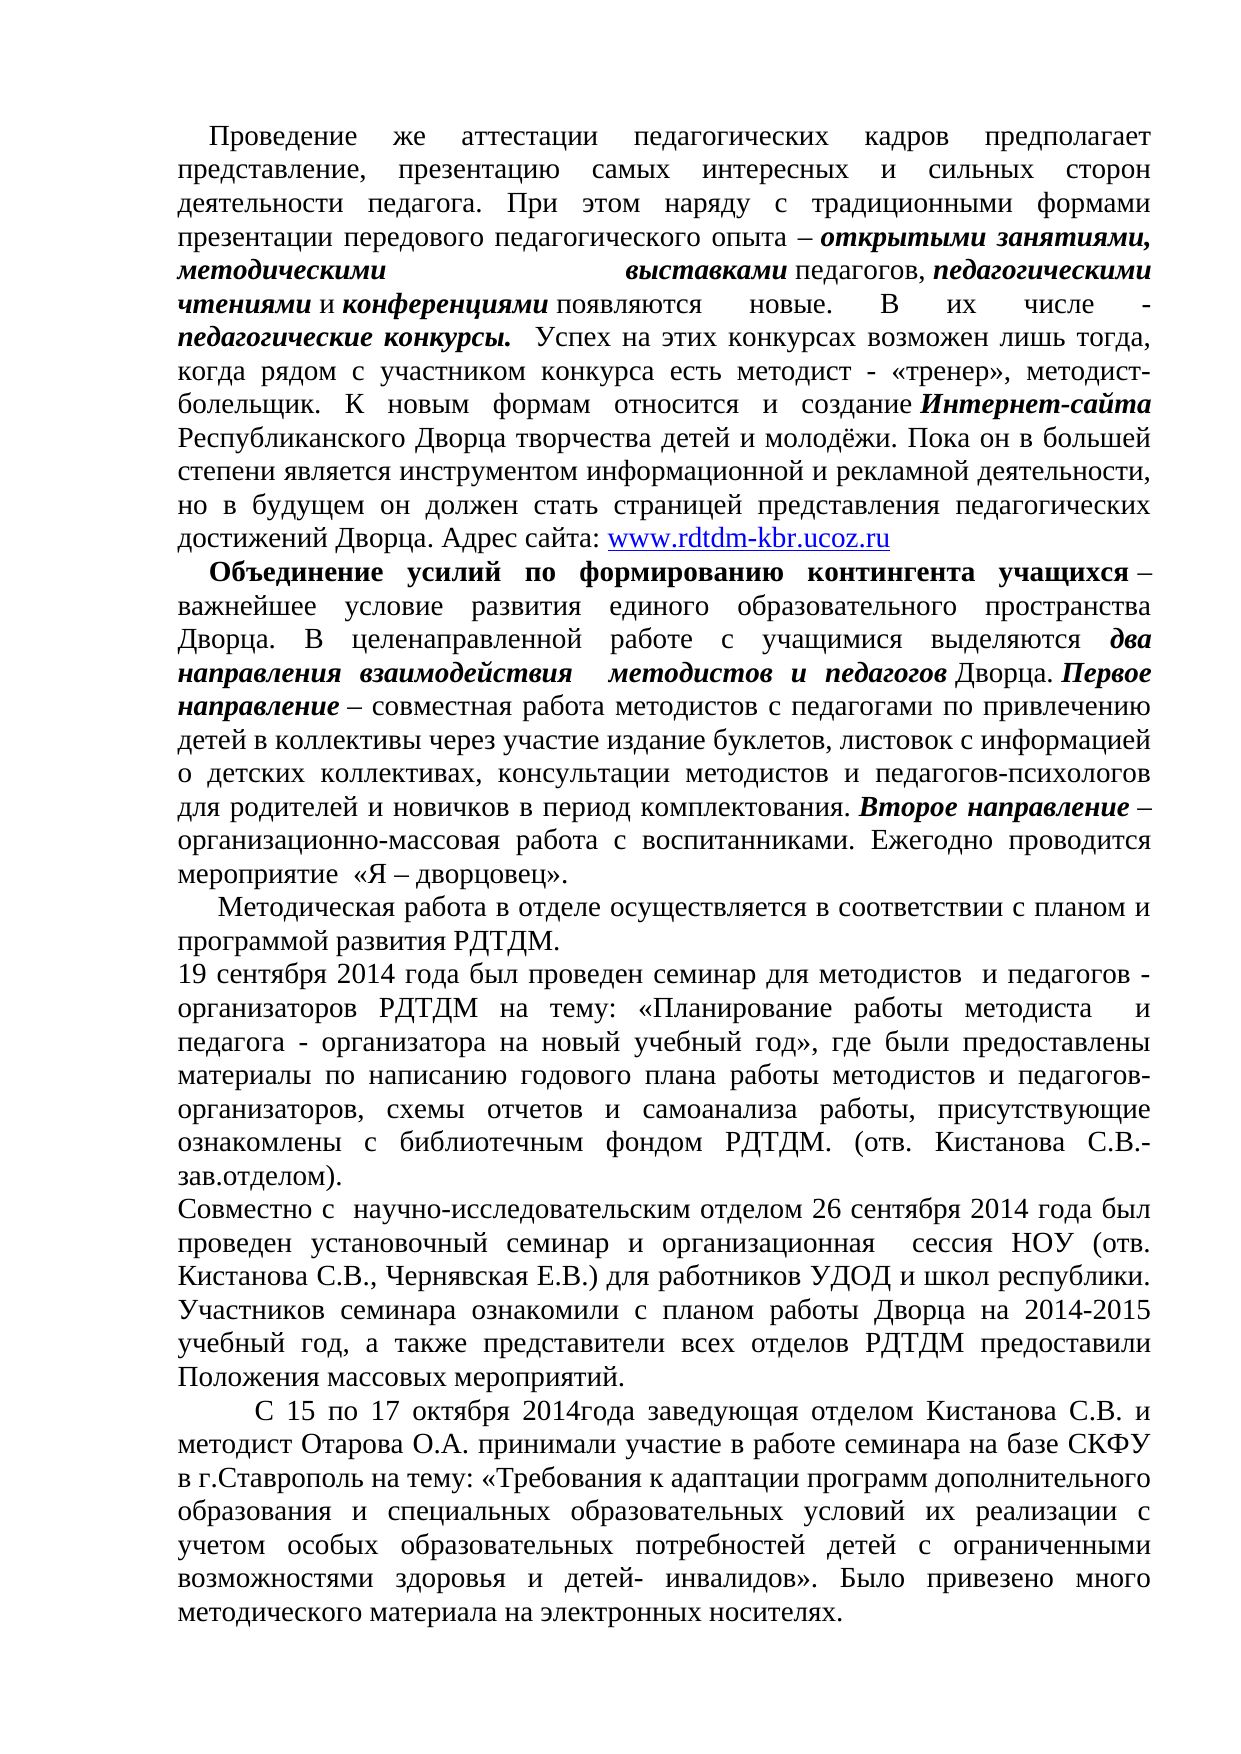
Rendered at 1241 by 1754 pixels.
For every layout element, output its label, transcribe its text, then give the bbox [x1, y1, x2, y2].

text Объединение усилий по формированию контингента учащихся – важнейшее условие развития единого образовательного пространства Дворца. В целенаправленной работе с учащимися выделяются два направления взаимодействия методистов и педагогов Дворца. Первое направление – совместная работа методистов с педагогами по привлечению детей в коллективы через участие издание буклетов, листовок с информацией о детских коллективах, консультации методистов и педагогов-психологов для родителей и новичков в период комплектования. Второе направление – организационно-массовая работа с воспитанниками. Ежегодно проводится мероприятие «Я – дворцовец». [177, 554, 1152, 889]
text Методическая работа в отделе осуществляется в соответствии с планом и программой развития РДТДМ. [177, 889, 1152, 957]
text Проведение же аттестации педагогических кадров предполагает представление, презентацию самых интересных и сильных сторон деятельности педагога. При этом наряду с традиционными формами презентации передового педагогического опыта – открытыми занятиями, методическими выставками педагогов, педагогическими чтениями и конференциями появляются новые. В их числе - педагогические конкурсы. Успех на этих конкурсах возможен лишь тогда, когда рядом с участником конкурса есть методист - «тренер», методист-болельщик. К новым формам относится и создание Интернет-сайта Республиканского Дворца творчества детей и молодёжи. Пока он в большей степени является инструментом информационной и рекламной деятельности, но в будущем он должен стать страницей представления педагогических достижений Дворца. Адрес сайта: www.rdtdm-kbr.ucoz.ru [177, 118, 1152, 554]
text Совместно с научно-исследовательским отделом 26 сентября 2014 года был проведен установочный семинар и организационная сессия НОУ (отв. Кистанова С.В., Чернявская Е.В.) для работников УДОД и школ республики. Участников семинара ознакомили с планом работы Дворца на 2014-2015 учебный год, а также представители всех отделов РДТДМ предоставили Положения массовых мероприятий. [177, 1191, 1152, 1393]
text С 15 по 17 октября 2014года заведующая отделом Кистанова С.В. и методист Отарова О.А. принимали участие в работе семинара на базе СКФУ в г.Ставрополь на тему: «Требования к адаптации программ дополнительного образования и специальных образовательных условий их реализации с учетом особых образовательных потребностей детей с ограниченными возможностями здоровья и детей- инвалидов». Было привезено много методического материала на электронных носителях. [177, 1393, 1152, 1627]
text 19 сентября 2014 года был проведен семинар для методистов и педагогов - организаторов РДТДМ на тему: «Планирование работы методиста и педагога - организатора на новый учебный год», где были предоставлены материалы по написанию годового плана работы методистов и педагогов-организаторов, схемы отчетов и самоанализа работы, присутствующие ознакомлены с библиотечным фондом РДТДМ. (отв. Кистанова С.В.- зав.отделом). [177, 957, 1152, 1191]
